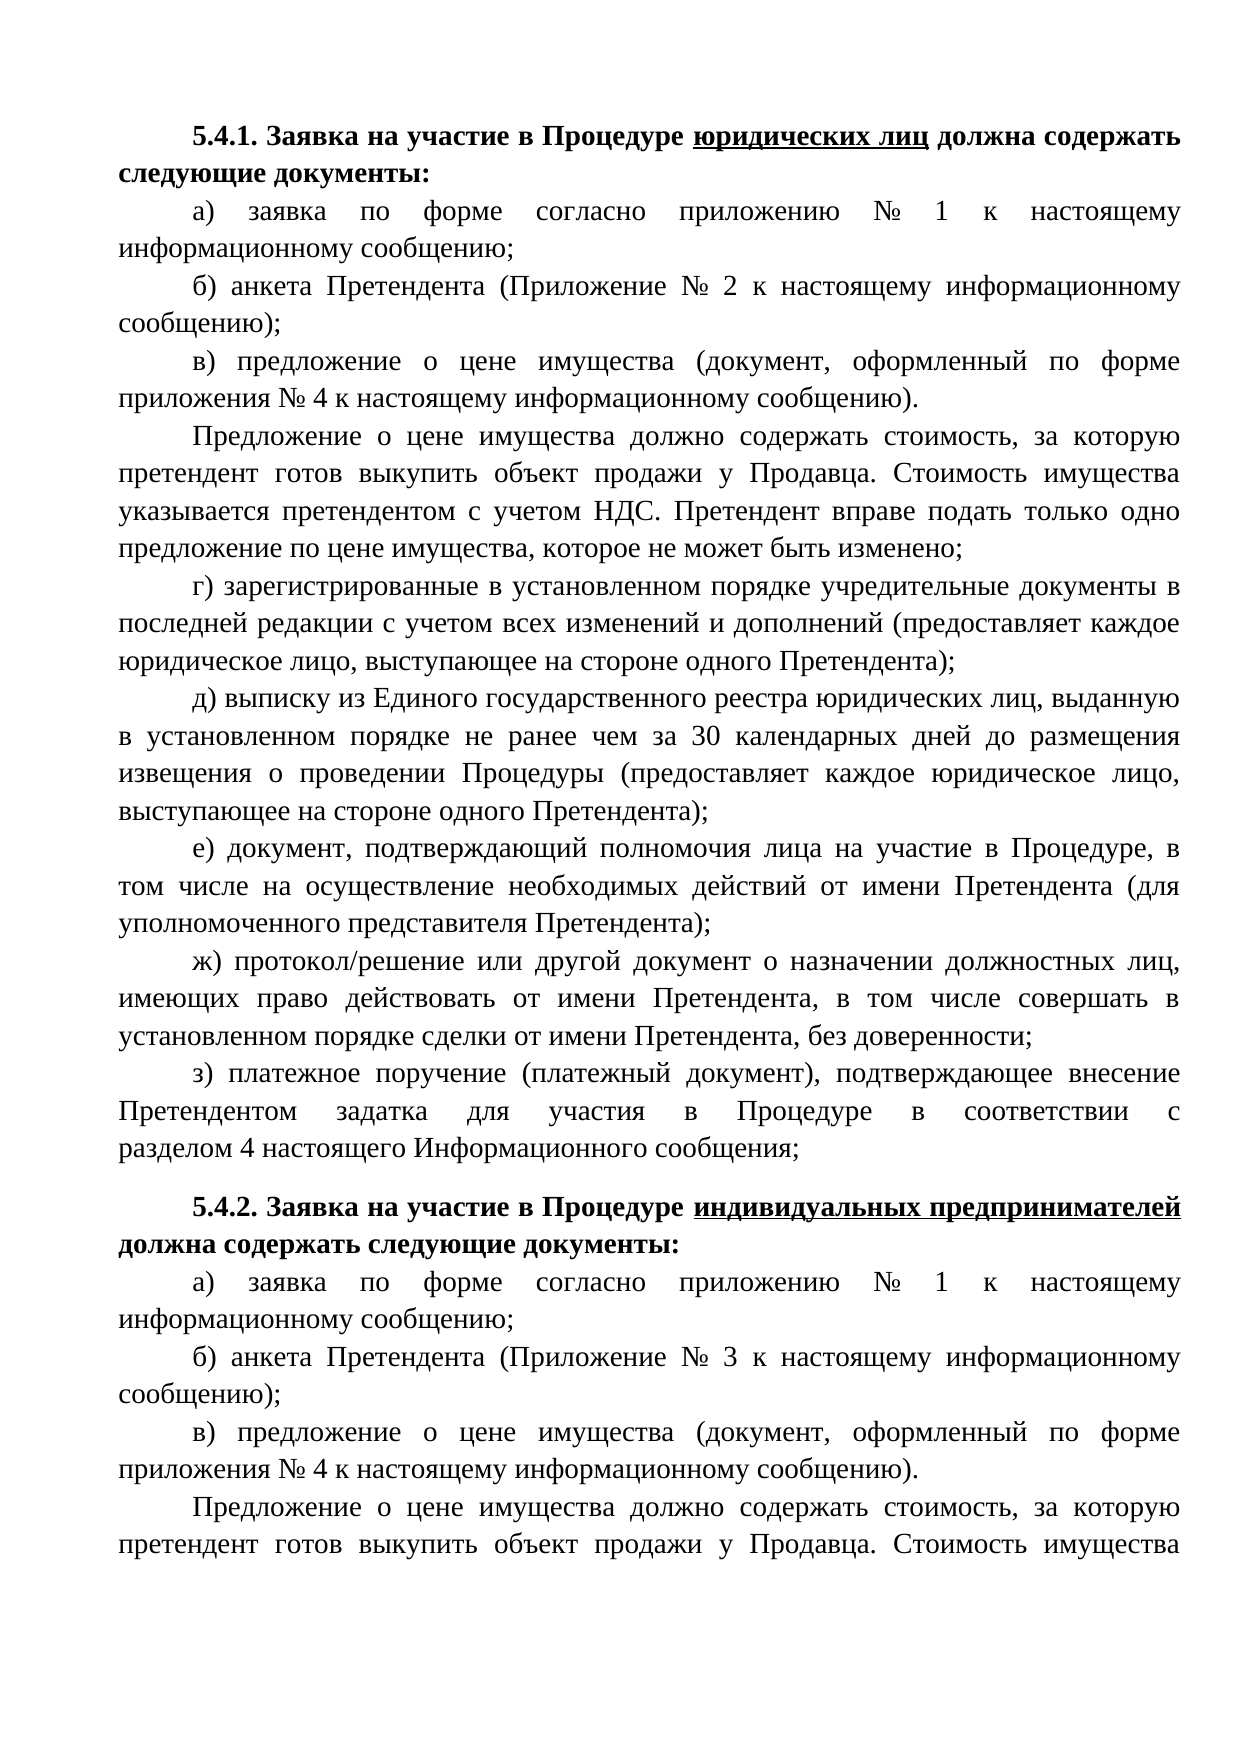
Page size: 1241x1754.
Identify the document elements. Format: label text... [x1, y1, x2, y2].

text б) анкета Претендента (Приложение № 2 к настоящему информационному сообщению); [118, 265, 1181, 340]
text е) документ, подтверждающий полномочия лица на участие в Процедуре, в том числе на осуществление необходимых действий от имени Претендента (для уполномоченного представителя Претендента); [118, 828, 1181, 940]
text г) зарегистрированные в установленном порядке учредительные документы в последней редакции с учетом всех изменений и дополнений (предоставляет каждое юридическое лицо, выступающее на стороне одного Претендента); [118, 565, 1181, 678]
text 5.4.2. Заявка на участие в Процедуре индивидуальных предпринимателей должна содержать следующие документы: [118, 1186, 1181, 1261]
text а) заявка по форме согласно приложению № 1 к настоящему информационному сообщению; [118, 1261, 1181, 1336]
text з) платежное поручение (платежный документ), подтверждающее внесение Претендентом задатка для участия в Процедуре в соответствии с разделом 4 настоящего Информационного сообщения; [118, 1053, 1181, 1165]
text ж) протокол/решение или другой документ о назначении должностных лиц, имеющих право действовать от имени Претендента, в том числе совершать в установленном порядке сделки от имени Претендента, без доверенности; [118, 940, 1181, 1053]
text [118, 1486, 1181, 1561]
text 5.4.1. Заявка на участие в Процедуре юридических лиц должна содержать следующие документы: [118, 115, 1181, 190]
text д) выписку из Единого государственного реестра юридических лиц, выданную в установленном порядке не ранее чем за 30 календарных дней до размещения извещения о проведении Процедуры (предоставляет каждое юридическое лицо, выступающее на стороне одного Претендента); [118, 678, 1181, 828]
text в) предложение о цене имущества (документ, оформленный по форме приложения № 4 к настоящему информационному сообщению). [118, 1411, 1181, 1486]
text в) предложение о цене имущества (документ, оформленный по форме приложения № 4 к настоящему информационному сообщению). [118, 340, 1181, 415]
text а) заявка по форме согласно приложению № 1 к настоящему информационному сообщению; [118, 190, 1181, 265]
text б) анкета Претендента (Приложение № 3 к настоящему информационному сообщению); [118, 1336, 1181, 1411]
